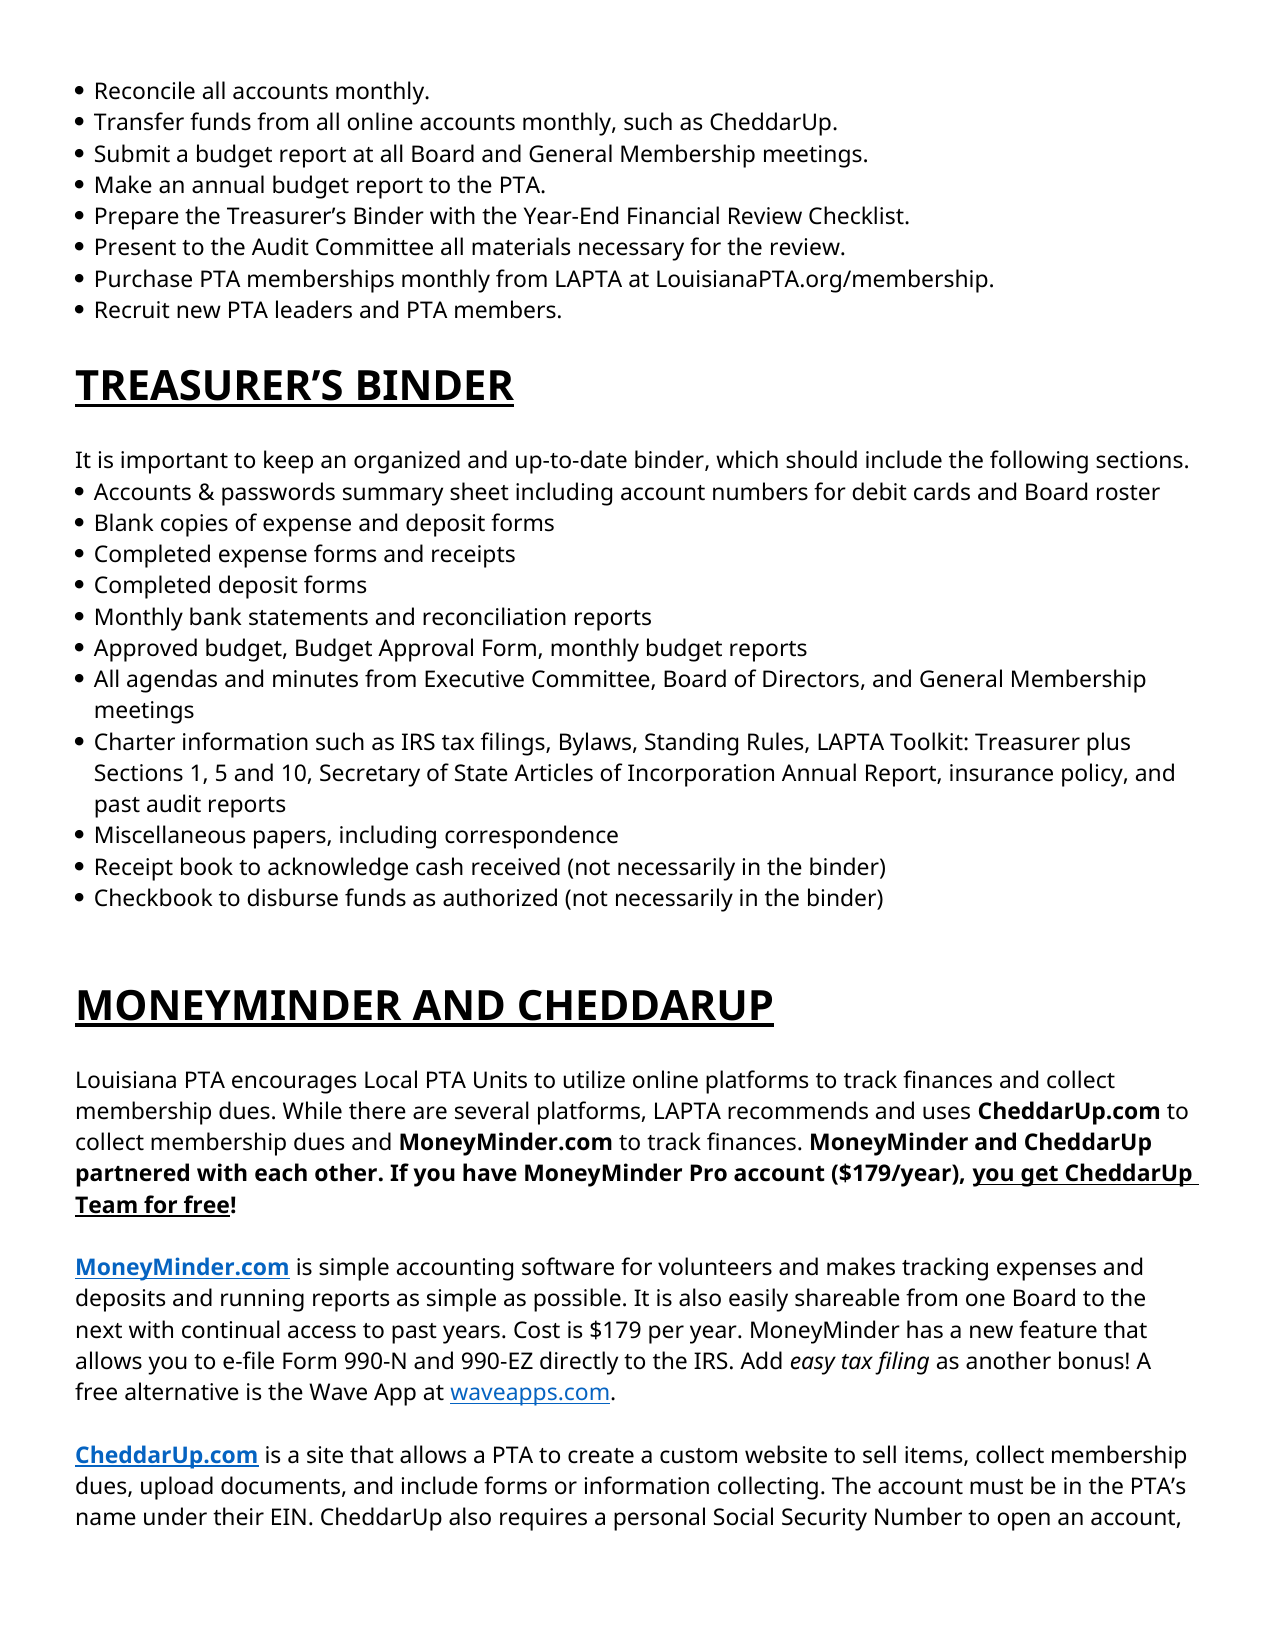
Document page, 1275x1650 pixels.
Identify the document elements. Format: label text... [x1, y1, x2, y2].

list Transfer funds from all online accounts monthly, such as CheddarUp. [75, 106, 1200, 137]
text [75, 1438, 1200, 1532]
list Completed expense forms and receipts [75, 538, 1200, 569]
list Checkbook to disburse funds as authorized (not necessarily in the binder) [75, 882, 1200, 913]
list Completed deposit forms [75, 569, 1200, 601]
text Louisiana PTA encourages Local PTA Units to utilize online platforms to track finances and collect membership dues. While there are several platforms, LAPTA recommends and uses CheddarUp.com to collect membership dues and MoneyMinder.com to track finances. MoneyMinder and CheddarUp partnered with each other. If you have MoneyMinder Pro account ($179/year), you get CheddarUp Team for free! [75, 1063, 1200, 1220]
list All agendas and minutes from Executive Committee, Board of Directors, and General Membership meetings [75, 663, 1200, 726]
list Make an annual budget report to the PTA. [75, 169, 1200, 200]
list Receipt book to acknowledge cash received (not necessarily in the binder) [75, 851, 1200, 882]
text TREASURER’S BINDER [75, 356, 1200, 413]
list Miscellaneous papers, including correspondence [75, 819, 1200, 851]
list Submit a budget report at all Board and General Membership meetings. [75, 137, 1200, 169]
list Prepare the Treasurer’s Binder with the Year-End Financial Review Checklist. [75, 200, 1200, 231]
list Reconcile all accounts monthly. [75, 75, 1200, 106]
text MoneyMinder.com is simple accounting software for volunteers and makes tracking expenses and deposits and running reports as simple as possible. It is also easily shareable from one Board to the next with continual access to past years. Cost is $179 per year. MoneyMinder has a new feature that allows you to e-file Form 990-N and 990-EZ directly to the IRS. Add easy tax filing as another bonus! A free alternative is the Wave App at waveapps.com. [75, 1251, 1200, 1407]
list Accounts & passwords summary sheet including account numbers for debit cards and Board roster [75, 476, 1200, 507]
text It is important to keep an organized and up-to-date binder, which should include the following sections. [75, 444, 1200, 476]
text MONEYMINDER AND CHEDDARUP [75, 976, 1200, 1032]
list Present to the Audit Committee all materials necessary for the review. [75, 231, 1200, 262]
list Recruit new PTA leaders and PTA members. [75, 294, 1200, 325]
list Monthly bank statements and reconciliation reports [75, 601, 1200, 632]
list Blank copies of expense and deposit forms [75, 507, 1200, 538]
list Purchase PTA memberships monthly from LAPTA at LouisianaPTA.org/membership. [75, 262, 1200, 294]
list Charter information such as IRS tax filings, Bylaws, Standing Rules, LAPTA Toolkit: Treasurer plus Sections 1, 5 and 10, Secretary of State Articles of Incorporation Annual Report, insurance policy, and past audit reports [75, 726, 1200, 819]
list Approved budget, Budget Approval Form, monthly budget reports [75, 632, 1200, 663]
